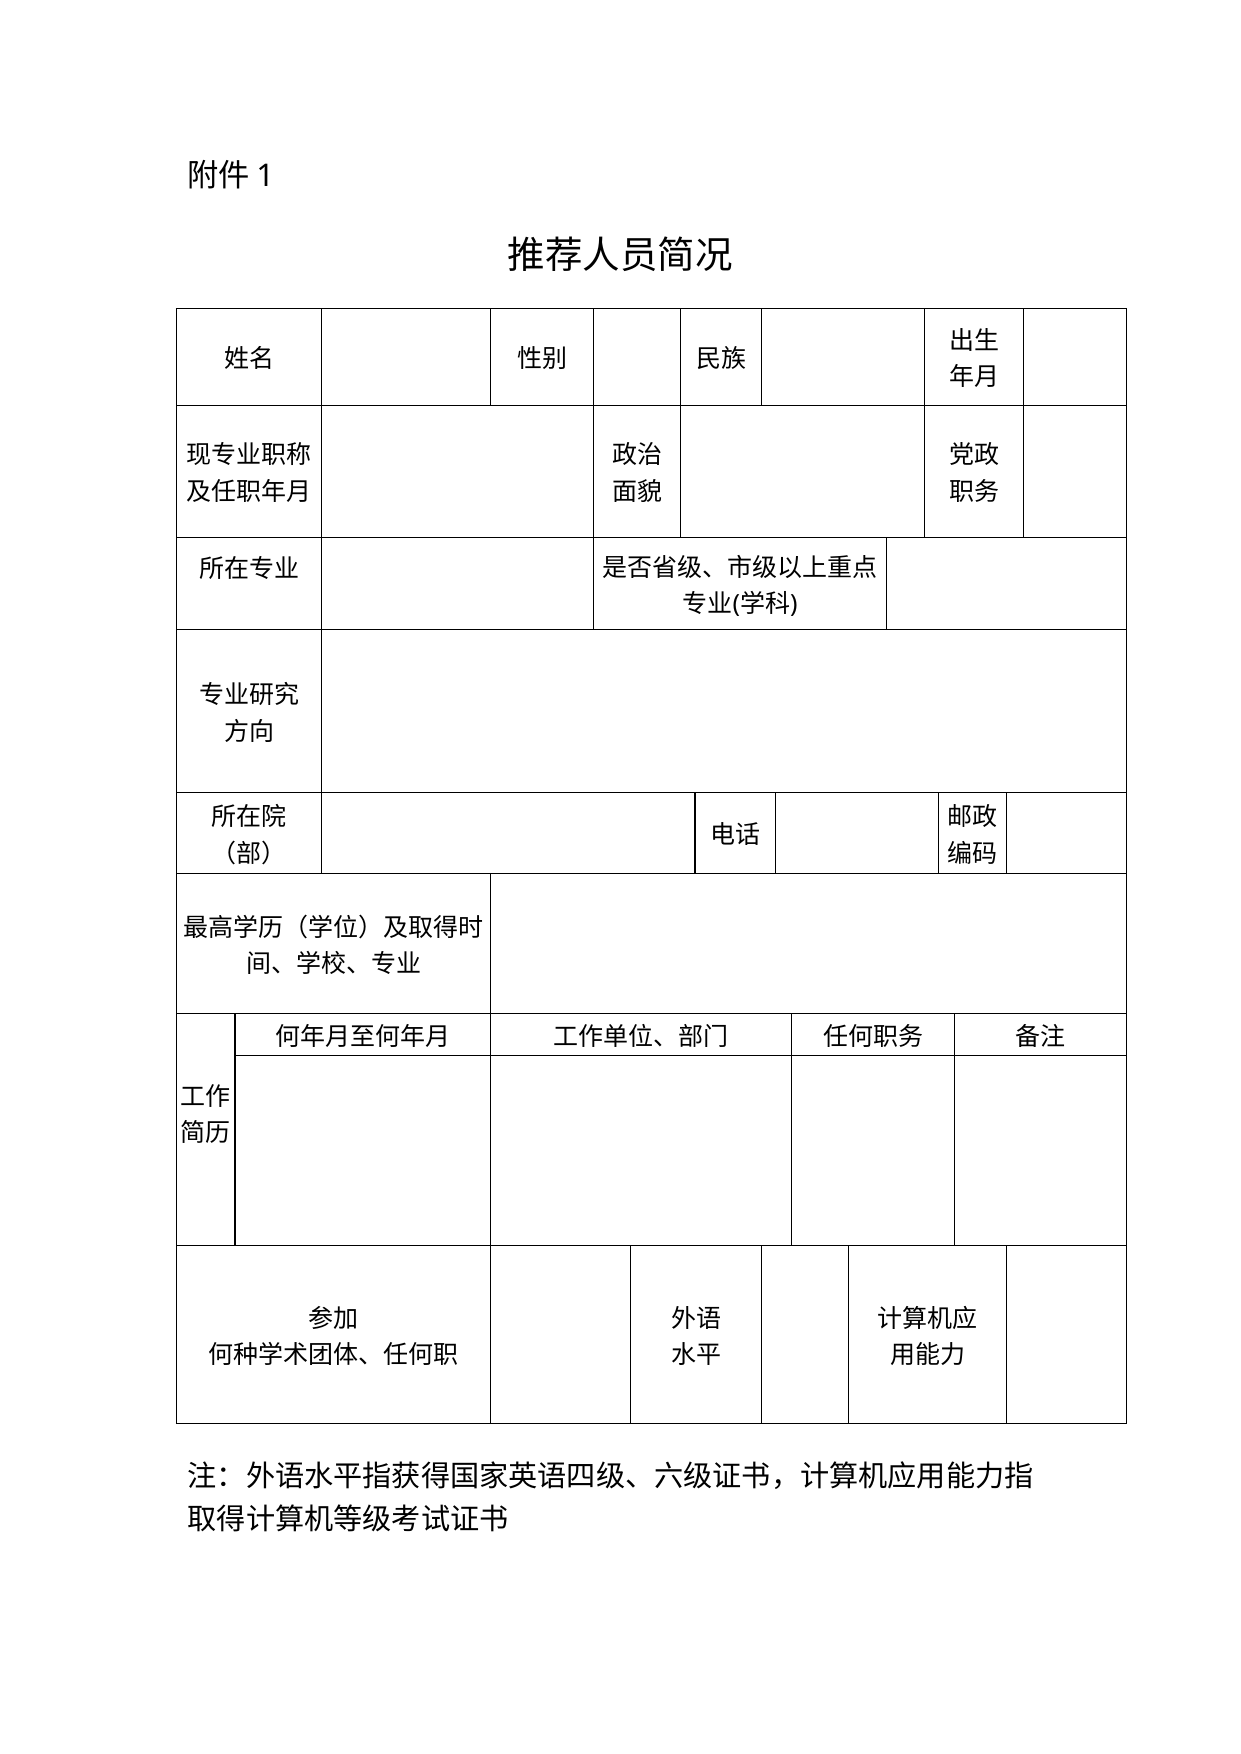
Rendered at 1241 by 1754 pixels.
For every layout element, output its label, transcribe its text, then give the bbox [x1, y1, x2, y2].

table_cell [1024, 406, 1126, 537]
table_cell 计算机应 用能力 [849, 1246, 1006, 1423]
table_cell [491, 1246, 630, 1423]
table_header 民族 [681, 309, 761, 404]
table_cell 参加 何种学术团体、任何职 [177, 1246, 490, 1423]
table_cell [955, 1056, 1126, 1245]
table_cell [1007, 1246, 1126, 1423]
text 附件1 [187, 150, 1053, 195]
table_header 性别 [491, 309, 593, 404]
table_cell 何年月至何年月 [236, 1014, 490, 1054]
table_cell [762, 1246, 848, 1423]
table_cell 工作单位、部门 [491, 1014, 791, 1054]
table_cell 所在专业 [177, 538, 321, 629]
table_cell 任何职务 [792, 1014, 954, 1054]
table_cell 现专业职称及任职年月 [177, 406, 321, 537]
table_header [1024, 309, 1126, 404]
table_cell 电话 [696, 793, 775, 873]
table_cell [792, 1056, 954, 1245]
text 注：外语水平指获得国家英语四级、六级证书，计算机应用能力指取得计算机等级考试证书 [187, 1453, 1053, 1537]
table_cell [1007, 793, 1126, 873]
table_cell [322, 630, 1126, 792]
table_cell [681, 406, 924, 537]
table_cell [491, 1056, 791, 1245]
table_header 姓名 [177, 309, 321, 404]
table_cell 最高学历（学位）及取得时间、学校、专业 [177, 874, 490, 1013]
table_cell [322, 538, 593, 629]
table_cell 邮政 编码 [939, 793, 1006, 873]
table_header 出生 年月 [925, 309, 1023, 404]
table_header [762, 309, 924, 404]
table_cell 备注 [955, 1014, 1126, 1054]
table_cell 所在院（部） [177, 793, 321, 873]
table_cell [236, 1056, 490, 1245]
table_cell 专业研究 方向 [177, 630, 321, 792]
table_cell 外语 水平 [631, 1246, 761, 1423]
table_cell 党政 职务 [925, 406, 1023, 537]
table_cell [491, 874, 1126, 1013]
table_cell 是否省级、市级以上重点专业(学科) [594, 538, 886, 629]
table_cell [776, 793, 938, 873]
table_cell 工作简历 [177, 1014, 234, 1245]
table_header [322, 309, 490, 404]
text 推荐人员简况 [187, 224, 1053, 279]
table_cell 政治 面貌 [594, 406, 680, 537]
table_header [594, 309, 680, 404]
table_cell [887, 538, 1126, 629]
table_cell [322, 406, 593, 537]
table_cell [322, 793, 694, 873]
